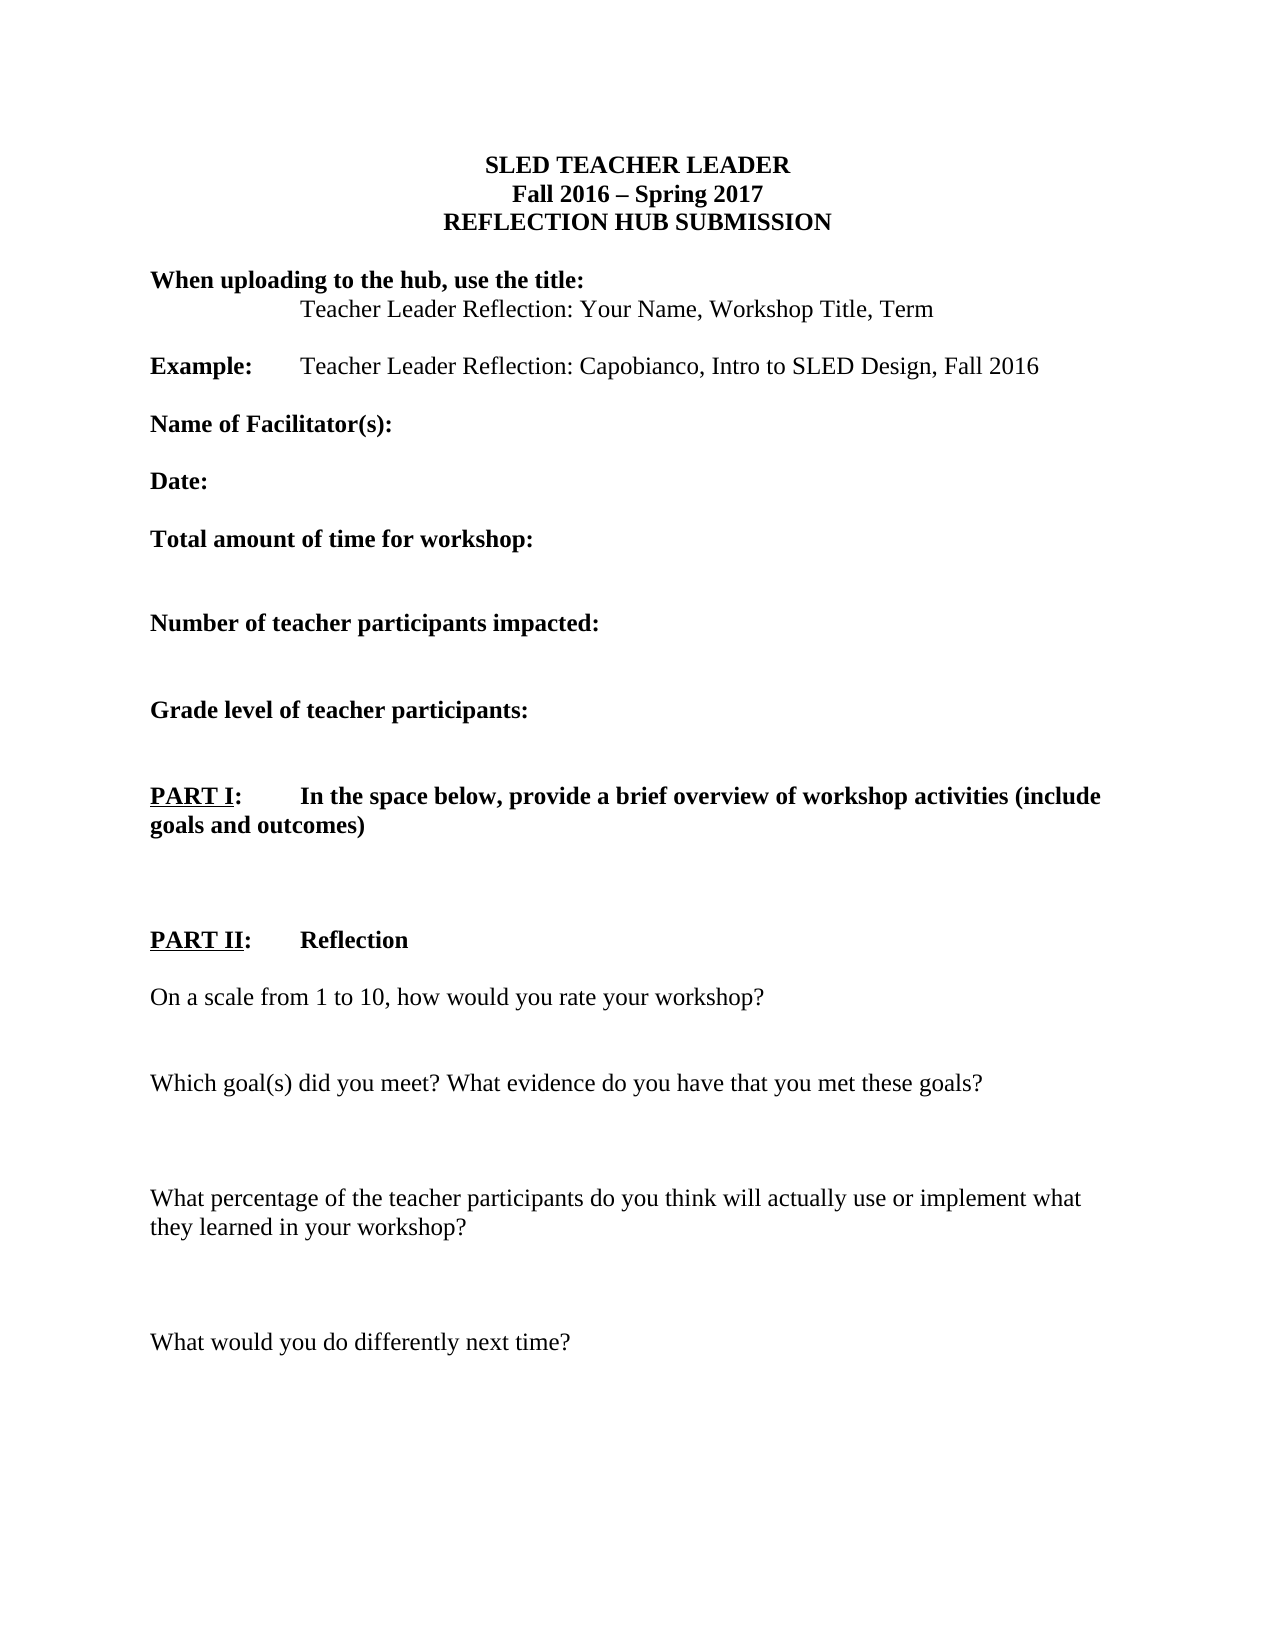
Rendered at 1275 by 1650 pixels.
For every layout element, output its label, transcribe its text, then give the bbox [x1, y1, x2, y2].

text Date: [150, 466, 1125, 495]
text REFLECTION HUB SUBMISSION [150, 207, 1125, 236]
text PART I: In the space below, provide a brief overview of workshop activities (include goals and outcomes) [150, 781, 1125, 838]
text Teacher Leader Reflection: Your Name, Workshop Title, Term [225, 294, 1125, 322]
text What percentage of the teacher participants do you think will actually use or implement what they learned in your workshop? [150, 1183, 1125, 1241]
text Example: Teacher Leader Reflection: Capobianco, Intro to SLED Design, Fall 2016 [150, 351, 1125, 380]
text PART II: Reflection [150, 925, 1125, 953]
text What would you do differently next time? [150, 1327, 1125, 1356]
text Name of Facilitator(s): [150, 409, 1125, 437]
text Which goal(s) did you meet? What evidence do you have that you met these goals? [150, 1068, 1125, 1097]
text On a scale from 1 to 10, how would you rate your workshop? [150, 982, 1125, 1011]
text When uploading to the hub, use the title: [150, 265, 1125, 294]
text Number of teacher participants impacted: [150, 608, 1125, 637]
text Fall 2016 – Spring 2017 [150, 179, 1125, 207]
text Grade level of teacher participants: [150, 695, 1125, 723]
text Total amount of time for workshop: [150, 524, 1125, 552]
text SLED TEACHER LEADER [150, 150, 1125, 179]
